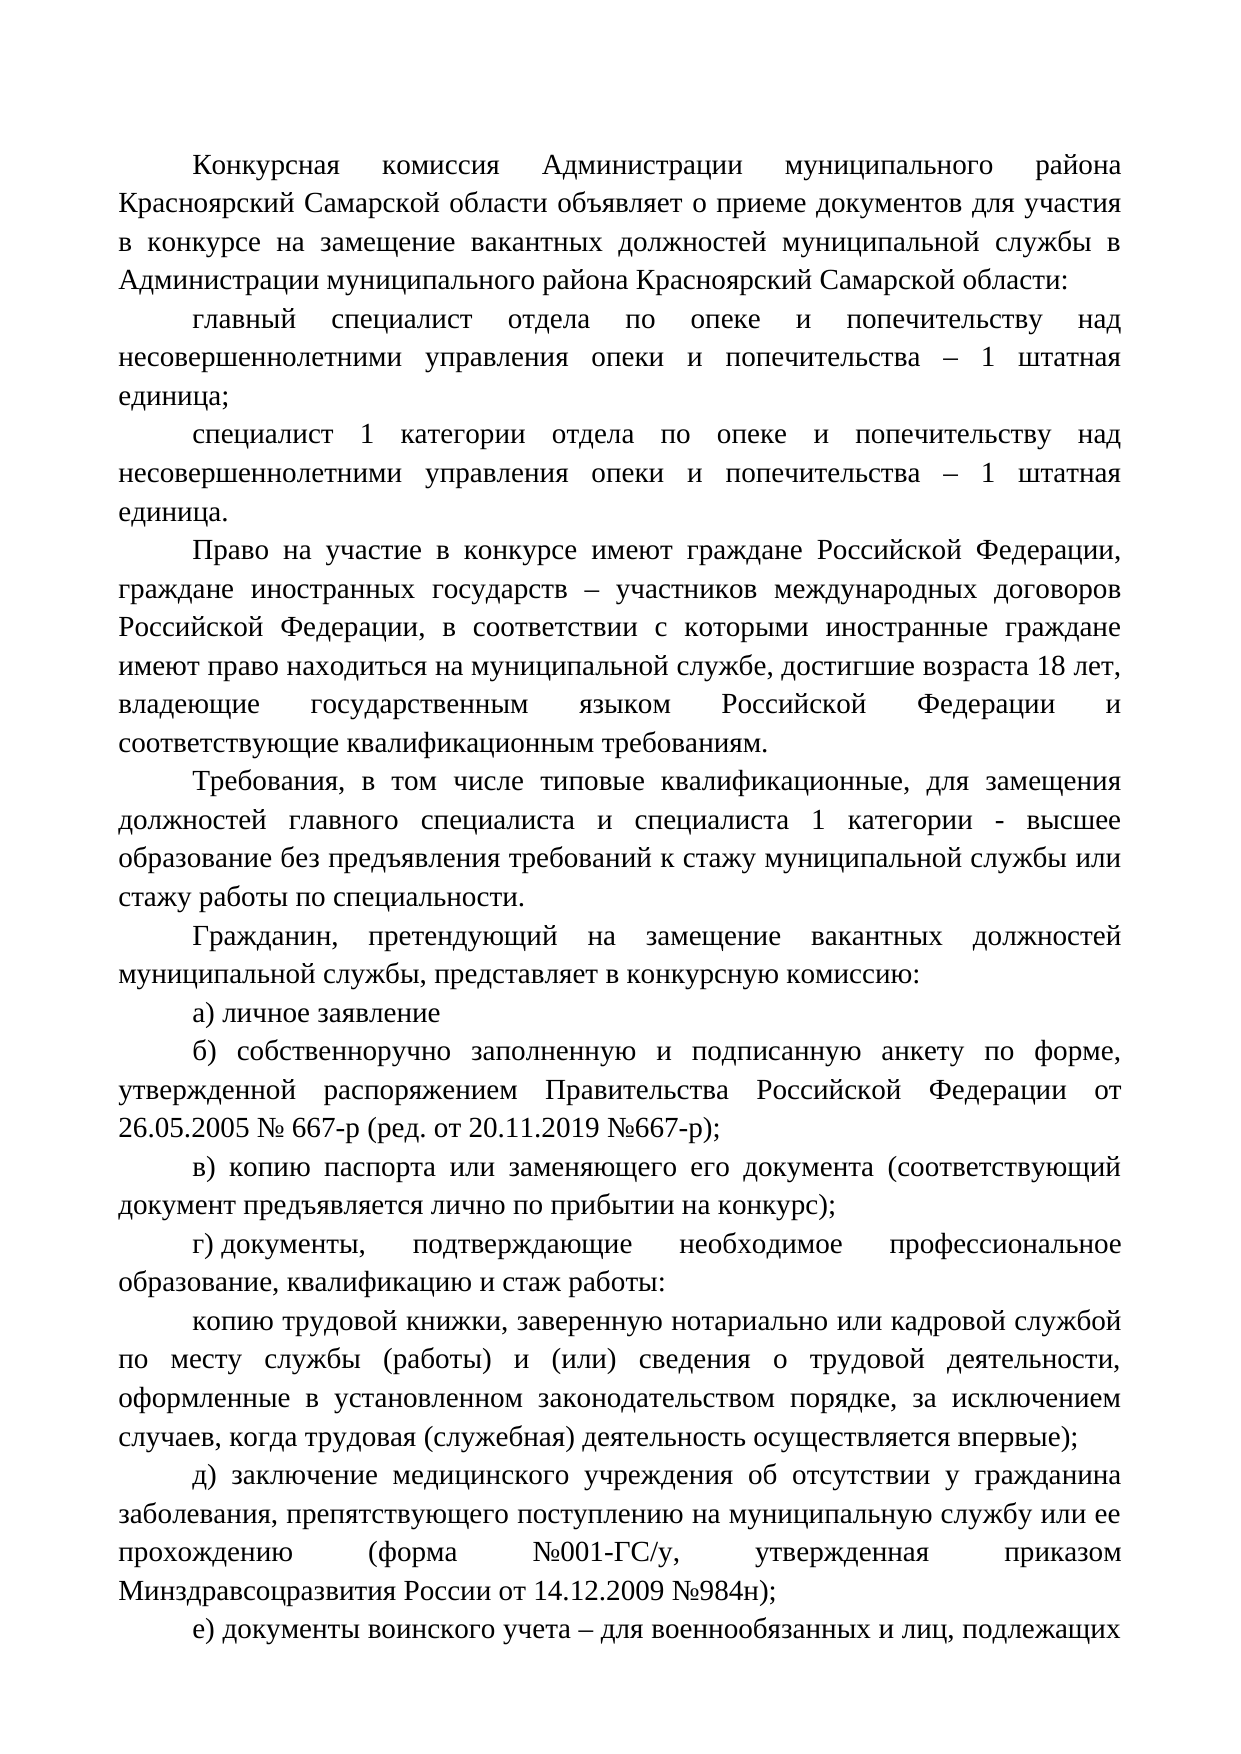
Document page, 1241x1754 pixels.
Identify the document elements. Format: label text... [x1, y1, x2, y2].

text Право на участие в конкурсе имеют граждане Российской Федерации, граждане иностранных государств – участников международных договоров Российской Федерации, в соответствии с которыми иностранные граждане имеют право находиться на муниципальной службе, достигшие возраста 18 лет, владеющие государственным языком Российской Федерации и соответствующие квалификационным требованиям. [118, 532, 1122, 758]
text копию трудовой книжки, заверенную нотариально или кадровой службой по месту службы (работы) и (или) сведения о трудовой деятельности, оформленные в установленном законодательством порядке, за исключением случаев, когда трудовая (служебная) деятельность осуществляется впервые); [118, 1303, 1122, 1452]
text Конкурсная комиссия Администрации муниципального района Красноярский Самарской области объявляет о приеме документов для участия в конкурсе на замещение вакантных должностей муниципальной службы в Администрации муниципального района Красноярский Самарской области: [118, 147, 1122, 296]
text д) заключение медицинского учреждения об отсутствии у гражданина заболевания, препятствующего поступлению на муниципальную службу или ее прохождению (форма №001-ГС/у, утвержденная приказом Минздравсоцразвития России от 14.12.2009 №984н); [118, 1457, 1122, 1606]
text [118, 1611, 1122, 1645]
text б) собственноручно заполненную и подписанную анкету по форме, утвержденной распоряжением Правительства Российской Федерации от 26.05.2005 № 667-р (ред. от 20.11.2019 №667-р); [118, 1033, 1122, 1144]
text главный специалист отдела по опеке и попечительству над несовершеннолетними управления опеки и попечительства – 1 штатная единица; [118, 301, 1122, 412]
text а) личное заявление [118, 995, 1122, 1028]
text специалист 1 категории отдела по опеке и попечительству над несовершеннолетними управления опеки и попечительства – 1 штатная единица. [118, 417, 1122, 527]
text Требования, в том числе типовые квалификационные, для замещения должностей главного специалиста и специалиста 1 категории - высшее образование без предъявления требований к стажу муниципальной службы или стажу работы по специальности. [118, 763, 1122, 913]
text в) копию паспорта или заменяющего его документа (соответствующий документ предъявляется лично по прибытии на конкурс); [118, 1149, 1122, 1221]
text Гражданин, претендующий на замещение вакантных должностей муниципальной службы, представляет в конкурсную комиссию: [118, 918, 1122, 990]
text г) документы, подтверждающие необходимое профессиональное образование, квалификацию и стаж работы: [118, 1226, 1122, 1298]
